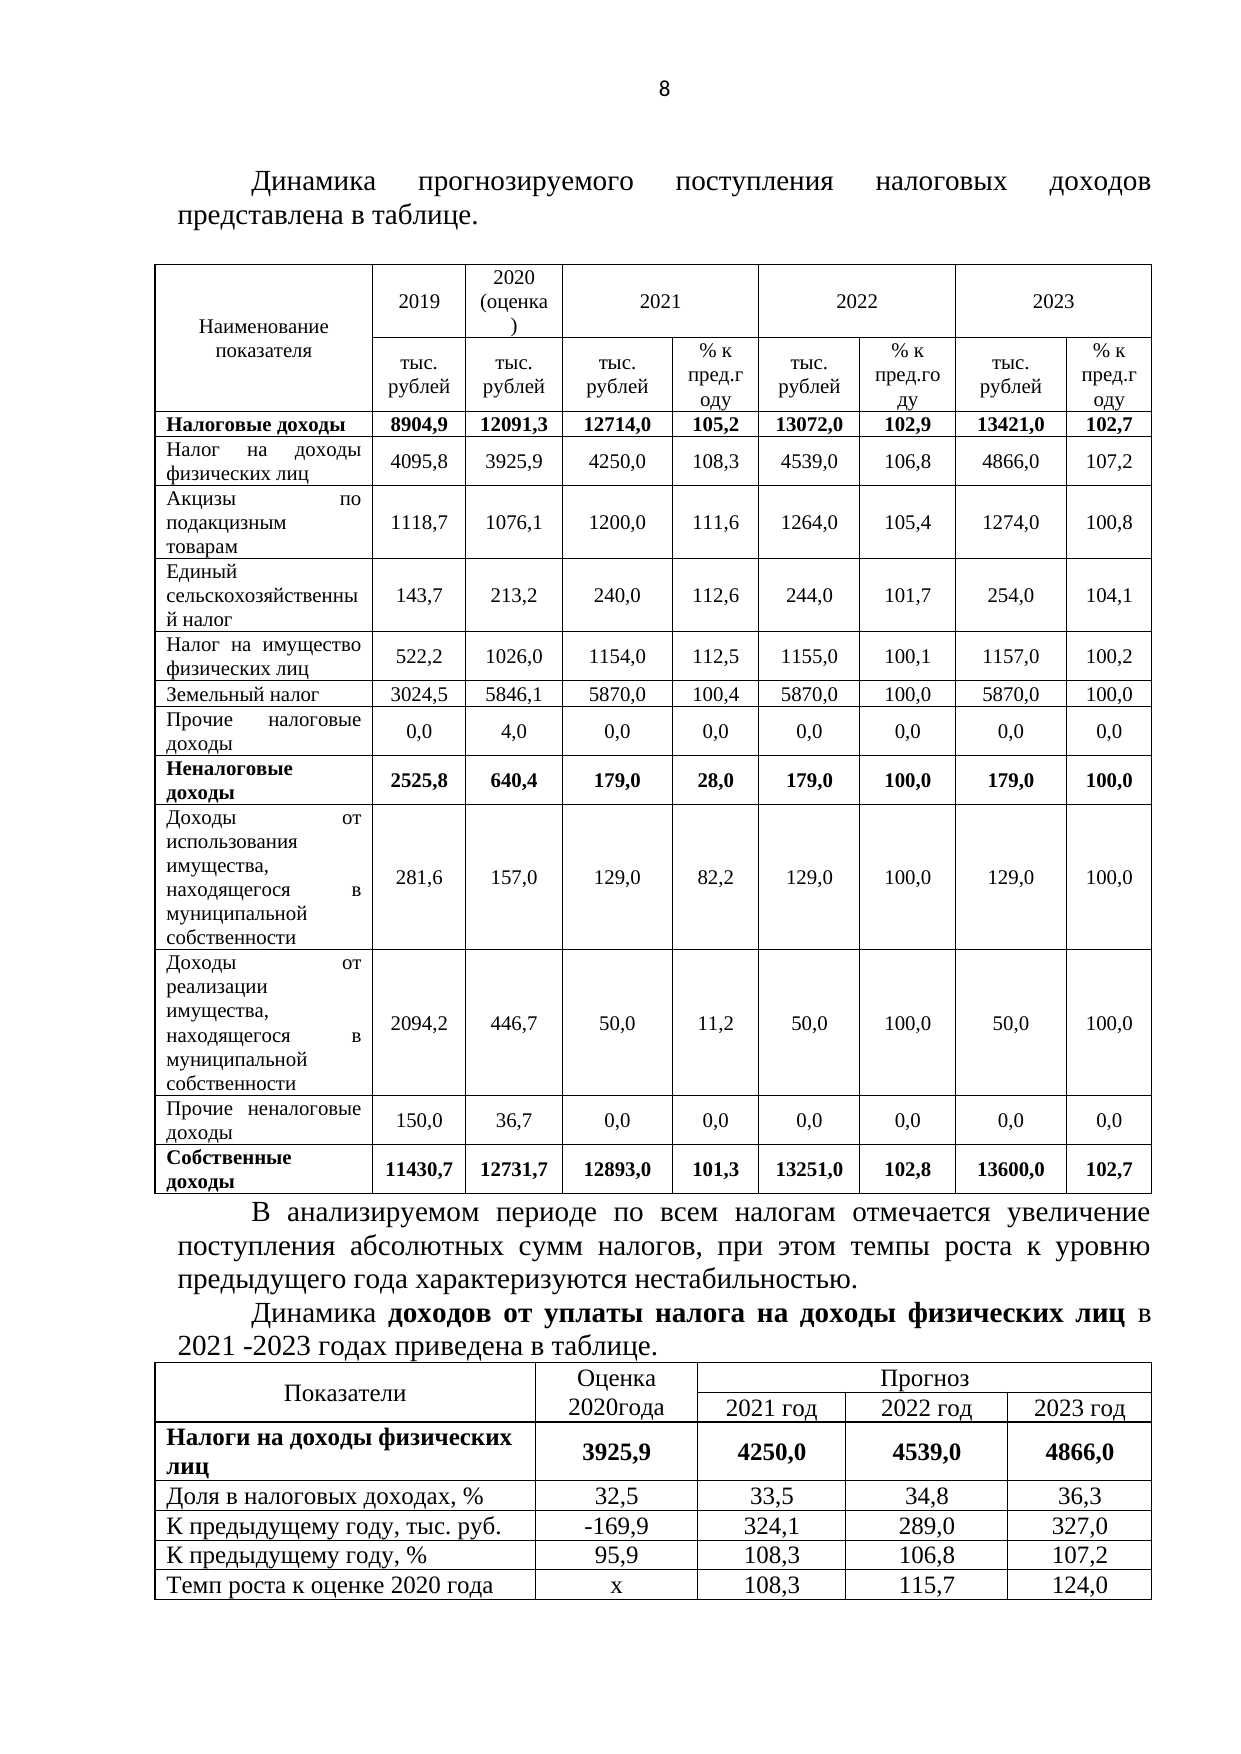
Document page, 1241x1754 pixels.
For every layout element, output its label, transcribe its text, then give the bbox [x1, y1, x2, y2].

table_cell % к пред.году [860, 338, 955, 411]
table_cell 0,0 [563, 1096, 672, 1144]
table_cell 2022 год [846, 1393, 1007, 1421]
table_cell 4250,0 [698, 1423, 845, 1480]
table_cell 28,0 [673, 756, 758, 804]
table_cell 8904,9 [373, 412, 465, 436]
table_cell 12714,0 [563, 412, 672, 436]
table_cell 95,9 [536, 1541, 697, 1569]
table_cell 100,0 [860, 681, 955, 706]
table_cell 13600,0 [956, 1145, 1066, 1193]
table_cell 104,1 [1067, 559, 1151, 631]
table_cell Доходы от использования имущества, находящегося в муниципальной собственности [156, 805, 372, 949]
table_cell 34,8 [846, 1481, 1007, 1510]
table_cell Прочие неналоговые доходы [156, 1096, 372, 1144]
table_cell 150,0 [373, 1096, 465, 1144]
table_cell Налог на имущество физических лиц [156, 632, 372, 680]
table_cell 179,0 [563, 756, 672, 804]
table_cell 0,0 [1067, 707, 1151, 755]
table_cell 100,0 [860, 805, 955, 949]
table_cell 11,2 [673, 950, 758, 1095]
table_cell 112,5 [673, 632, 758, 680]
table_cell 4866,0 [1008, 1423, 1151, 1480]
table_cell 100,0 [860, 756, 955, 804]
table_cell 1118,7 [373, 486, 465, 558]
table_cell 324,1 [698, 1511, 845, 1539]
table_cell 289,0 [846, 1511, 1007, 1539]
table_cell 100,4 [673, 681, 758, 706]
table_cell Собственные доходы [156, 1145, 372, 1193]
table_cell 1264,0 [759, 486, 859, 558]
table_cell 101,3 [673, 1145, 758, 1193]
table_cell 4095,8 [373, 437, 465, 485]
table_cell Прочие налоговые доходы [156, 707, 372, 755]
table_cell 327,0 [1008, 1511, 1151, 1539]
table_cell 3024,5 [373, 681, 465, 706]
table_cell 446,7 [466, 950, 562, 1095]
table_cell 50,0 [956, 950, 1066, 1095]
table_cell 3925,9 [536, 1423, 697, 1480]
table_cell 5870,0 [563, 681, 672, 706]
table_cell 179,0 [759, 756, 859, 804]
table_cell 101,7 [860, 559, 955, 631]
table_cell 33,5 [698, 1481, 845, 1510]
table_cell 100,2 [1067, 632, 1151, 680]
table_cell 5870,0 [956, 681, 1066, 706]
table_cell 107,2 [1008, 1541, 1151, 1569]
table_cell 522,2 [373, 632, 465, 680]
table_cell 1157,0 [956, 632, 1066, 680]
table_cell 2525,8 [373, 756, 465, 804]
table_cell 1154,0 [563, 632, 672, 680]
table_cell 108,3 [698, 1541, 845, 1569]
table_cell 281,6 [373, 805, 465, 949]
table_cell 12091,3 [466, 412, 562, 436]
table_cell Доля в налоговых доходах, % [156, 1481, 535, 1510]
table_cell 244,0 [759, 559, 859, 631]
table_cell % к пред.году [673, 338, 758, 411]
table_cell 0,0 [673, 1096, 758, 1144]
table_cell 124,0 [1008, 1570, 1151, 1599]
table_cell 11430,7 [373, 1145, 465, 1193]
table_cell Земельный налог [156, 681, 372, 706]
table_cell 5846,1 [466, 681, 562, 706]
table_cell 100,1 [860, 632, 955, 680]
table_cell 82,2 [673, 805, 758, 949]
table_cell 102,8 [860, 1145, 955, 1193]
table_cell 36,3 [1008, 1481, 1151, 1510]
table_header 2019 [373, 265, 465, 337]
table_cell 2094,2 [373, 950, 465, 1095]
table_cell 102,7 [1067, 1145, 1151, 1193]
table_cell 4866,0 [956, 437, 1066, 485]
table_cell 4250,0 [563, 437, 672, 485]
table_cell х [536, 1570, 697, 1599]
table_cell Налоговые доходы [156, 412, 372, 436]
table_cell Единый сельскохозяйственный налог [156, 559, 372, 631]
table_cell 0,0 [956, 1096, 1066, 1144]
table_cell 213,2 [466, 559, 562, 631]
table_cell 32,5 [536, 1481, 697, 1510]
table_cell 100,8 [1067, 486, 1151, 558]
table_cell 111,6 [673, 486, 758, 558]
table_cell тыс. рублей [563, 338, 672, 411]
table_cell 157,0 [466, 805, 562, 949]
table_cell -169,9 [536, 1511, 697, 1539]
table_cell 0,0 [673, 707, 758, 755]
table_cell 129,0 [759, 805, 859, 949]
table_cell 107,2 [1067, 437, 1151, 485]
table_cell 5870,0 [759, 681, 859, 706]
table_cell 1200,0 [563, 486, 672, 558]
table_cell 1274,0 [956, 486, 1066, 558]
table_cell тыс. рублей [759, 338, 859, 411]
table_cell 115,7 [846, 1570, 1007, 1599]
table_cell 129,0 [956, 805, 1066, 949]
table_cell 0,0 [373, 707, 465, 755]
table_cell Налог на доходы физических лиц [156, 437, 372, 485]
table_header 2023 [956, 265, 1151, 337]
table_cell 100,0 [1067, 805, 1151, 949]
table_cell К предыдущему году, % [156, 1541, 535, 1569]
table_cell 0,0 [563, 707, 672, 755]
table_cell 129,0 [563, 805, 672, 949]
table_cell 4,0 [466, 707, 562, 755]
table_cell Налоги на доходы физических лиц [156, 1423, 535, 1480]
table_cell 0,0 [1067, 1096, 1151, 1144]
table_cell 108,3 [673, 437, 758, 485]
table_cell 106,8 [846, 1541, 1007, 1569]
table_cell 0,0 [956, 707, 1066, 755]
text Динамика доходов от уплаты налога на доходы физических лиц в 2021 -2023 годах приведена в таблице. [177, 1295, 1152, 1362]
table_cell К предыдущему году, тыс. руб. [156, 1511, 535, 1539]
table_cell 4539,0 [846, 1423, 1007, 1480]
table_cell тыс. рублей [373, 338, 465, 411]
table_cell % к пред.году [1067, 338, 1151, 411]
table_cell 100,0 [1067, 756, 1151, 804]
table_cell 2021 год [698, 1393, 845, 1421]
table_cell 105,4 [860, 486, 955, 558]
table_cell Неналоговые доходы [156, 756, 372, 804]
table_cell 12731,7 [466, 1145, 562, 1193]
table_cell 13072,0 [759, 412, 859, 436]
table_cell 36,7 [466, 1096, 562, 1144]
table_cell 254,0 [956, 559, 1066, 631]
table_cell Доходы от реализации имущества, находящегося в муниципальной собственности [156, 950, 372, 1095]
table_cell Акцизы по подакцизным товарам [156, 486, 372, 558]
table_cell 1076,1 [466, 486, 562, 558]
table_cell 50,0 [759, 950, 859, 1095]
table_cell 0,0 [759, 1096, 859, 1144]
table_cell тыс. рублей [466, 338, 562, 411]
table_cell 179,0 [956, 756, 1066, 804]
table_cell 106,8 [860, 437, 955, 485]
table_cell 100,0 [1067, 950, 1151, 1095]
table_header 2020 (оценка) [466, 265, 562, 337]
table_cell 0,0 [860, 707, 955, 755]
table_cell 12893,0 [563, 1145, 672, 1193]
table_cell 112,6 [673, 559, 758, 631]
table_cell 640,4 [466, 756, 562, 804]
table_cell 105,2 [673, 412, 758, 436]
table_cell 1155,0 [759, 632, 859, 680]
table_cell 13421,0 [956, 412, 1066, 436]
table_cell 50,0 [563, 950, 672, 1095]
table_cell 4539,0 [759, 437, 859, 485]
table_cell 1026,0 [466, 632, 562, 680]
table_cell 13251,0 [759, 1145, 859, 1193]
table_header Прогноз [698, 1363, 1151, 1392]
table_cell 2023 год [1008, 1393, 1151, 1421]
table_cell 102,7 [1067, 412, 1151, 436]
table_header Оценка 2020года [536, 1363, 697, 1421]
table_cell 108,3 [698, 1570, 845, 1599]
text Динамика прогнозируемого поступления налоговых доходов представлена в таблице. [177, 163, 1152, 231]
table_cell 3925,9 [466, 437, 562, 485]
table_cell 102,9 [860, 412, 955, 436]
table_cell Темп роста к оценке 2020 года [156, 1570, 535, 1599]
table_cell 0,0 [860, 1096, 955, 1144]
table_cell 0,0 [759, 707, 859, 755]
table_header Показатели [156, 1363, 535, 1421]
table_cell тыс. рублей [956, 338, 1066, 411]
table_header Наименование показателя [156, 265, 372, 411]
table_cell 100,0 [1067, 681, 1151, 706]
table_cell 143,7 [373, 559, 465, 631]
table_header 2022 [759, 265, 955, 337]
table_cell 100,0 [860, 950, 955, 1095]
table_header 2021 [563, 265, 758, 337]
text В анализируемом периоде по всем налогам отмечается увеличение поступления абсолютных сумм налогов, при этом темпы роста к уровню предыдущего года характеризуются нестабильностью. [177, 1194, 1152, 1295]
table_cell 240,0 [563, 559, 672, 631]
